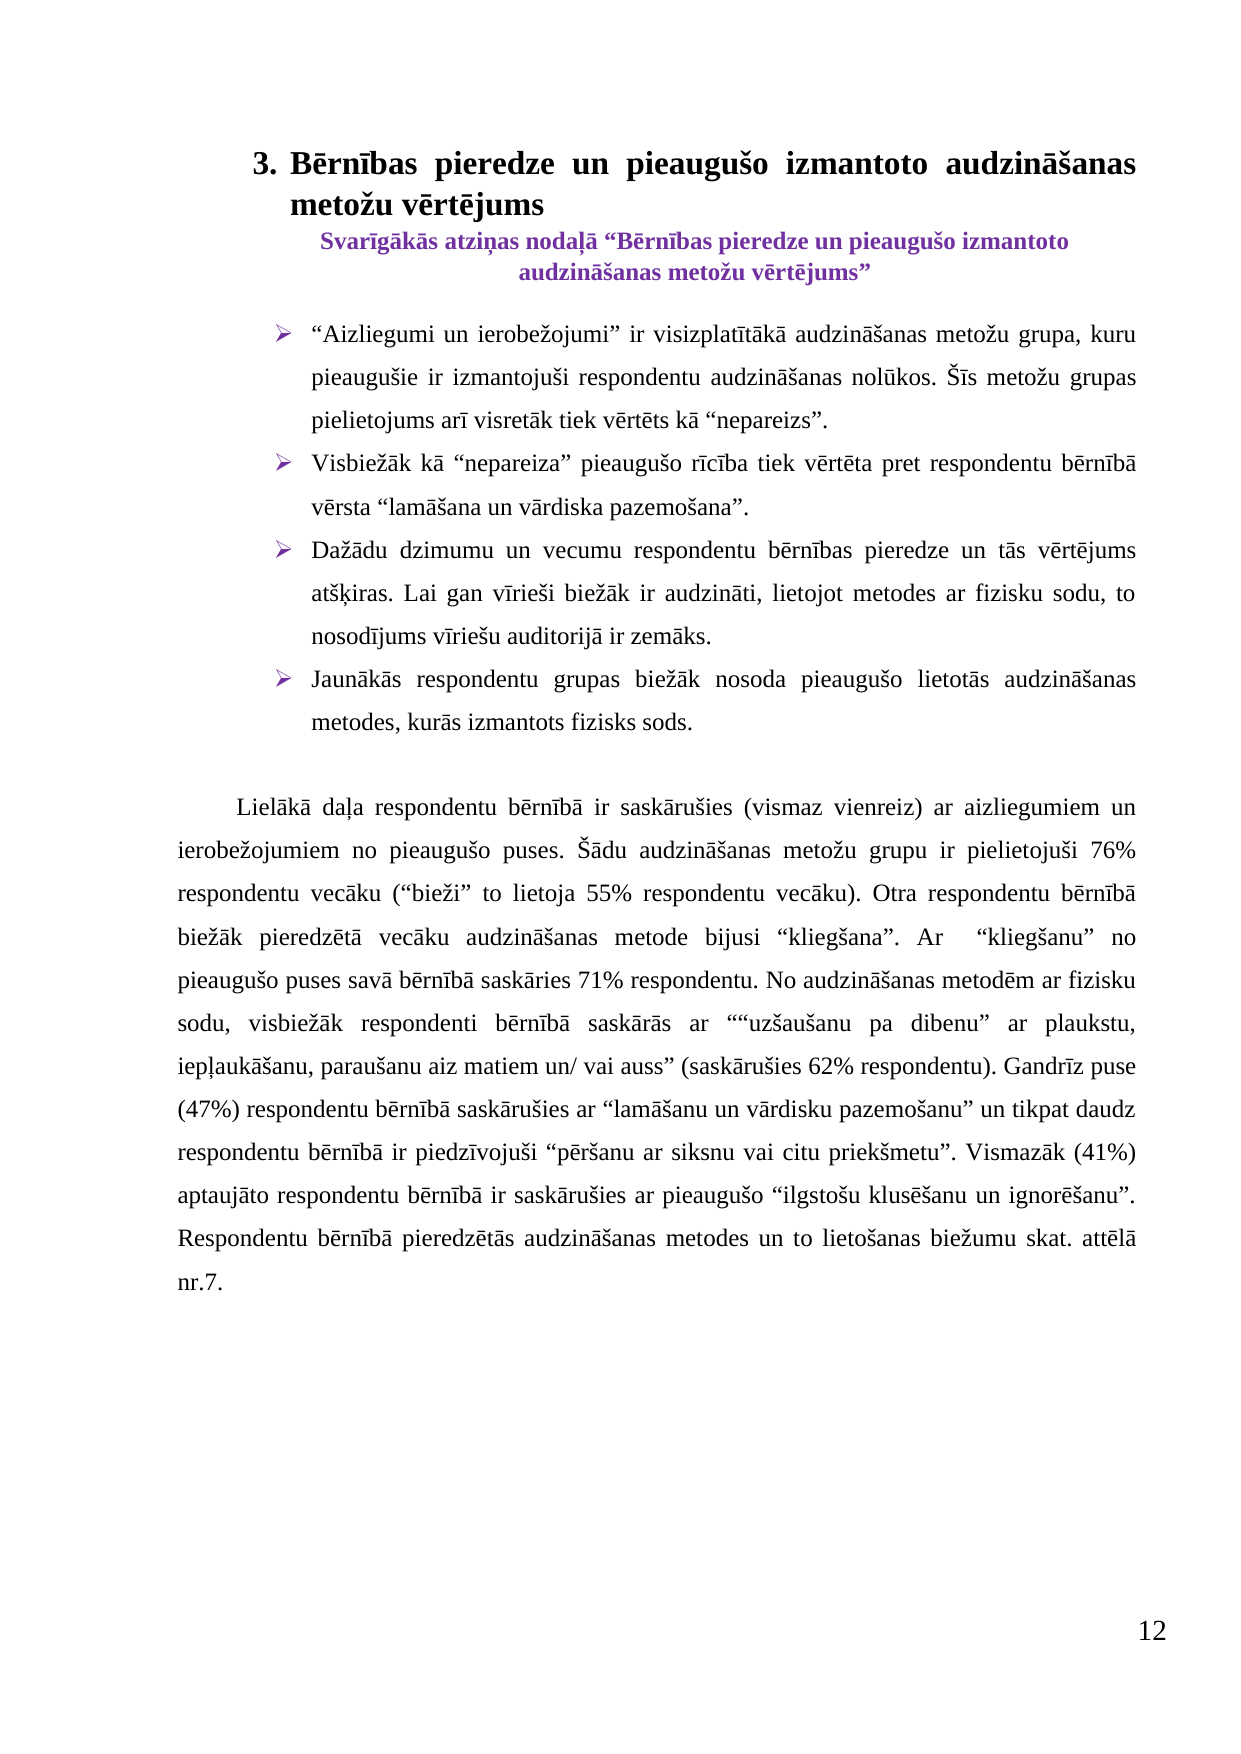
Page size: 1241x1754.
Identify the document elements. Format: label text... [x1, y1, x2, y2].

list Jaunākās respondentu grupas biežāk nosoda pieaugušo lietotās audzināšanas metodes, kurās izmantots fizisks sods. [274, 664, 1137, 736]
list “Aizliegumi un ierobežojumi” ir visizplatītākā audzināšanas metožu grupa, kuru pieaugušie ir izmantojuši respondentu audzināšanas nolūkos. Šīs metožu grupas pielietojums arī visretāk tiek vērtēts kā “nepareizs”. [274, 319, 1137, 434]
subtitle Bērnības pieredze un pieaugušo izmantoto audzināšanas metožu vērtējums [252, 143, 1137, 223]
list Visbiežāk kā “nepareiza” pieaugušo rīcība tiek vērtēta pret respondentu bērnībā vērsta “lamāšana un vārdiska pazemošana”. [274, 448, 1137, 520]
list Svarīgākās atziņas nodaļā “Bērnības pieredze un pieaugušo izmantoto audzināšanas metožu vērtējums” [252, 226, 1137, 286]
list Lielākā daļa respondentu bērnībā ir saskārušies (vismaz vienreiz) ar aizliegumiem un ierobežojumiem no pieaugušo puses. Šādu audzināšanas metožu grupu ir pielietojuši 76% respondentu vecāku (“bieži” to lietoja 55% respondentu vecāku). Otra respondentu bērnībā biežāk pieredzētā vecāku audzināšanas metode bijusi “kliegšana”. Ar “kliegšanu” no pieaugušo puses savā bērnībā saskāries 71% respondentu. No audzināšanas metodēm ar fizisku sodu, visbiežāk respondenti bērnībā saskārās ar ““uzšaušanu pa dibenu” ar plaukstu, iepļaukāšanu, paraušanu aiz matiem un/ vai auss” (saskārušies 62% respondentu). Gandrīz puse (47%) respondentu bērnībā saskārušies ar “lamāšanu un vārdisku pazemošanu” un tikpat daudz respondentu bērnībā ir piedzīvojuši “pēršanu ar siksnu vai citu priekšmetu”. Vismazāk (41%) aptaujāto respondentu bērnībā ir saskārušies ar pieaugušo “ilgstošu klusēšanu un ignorēšanu”. Respondentu bērnībā pieredzētās audzināšanas metodes un to lietošanas biežumu skat. attēlā nr.7. [177, 792, 1137, 1295]
list Dažādu dzimumu un vecumu respondentu bērnības pieredze un tās vērtējums atšķiras. Lai gan vīrieši biežāk ir audzināti, lietojot metodes ar fizisku sodu, to nosodījums vīriešu auditorijā ir zemāks. [274, 535, 1137, 650]
